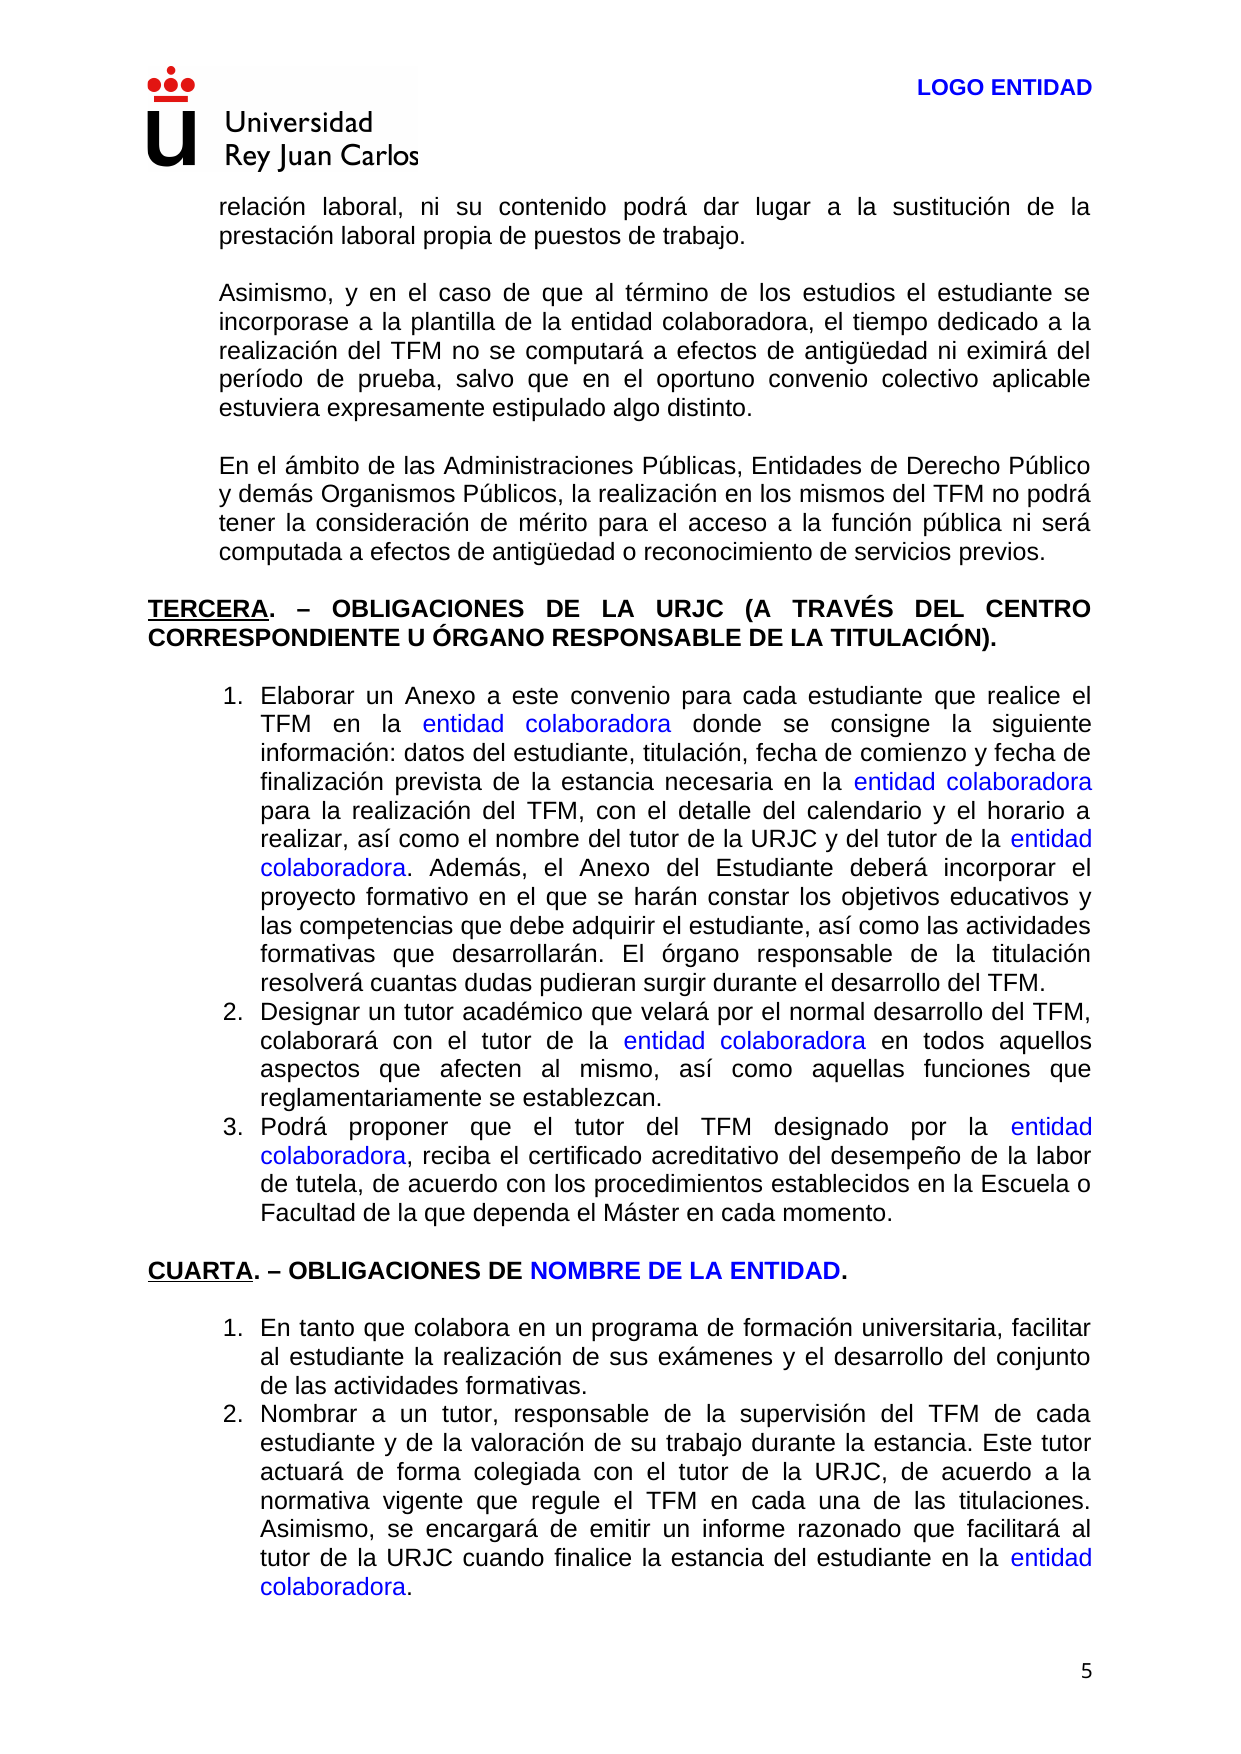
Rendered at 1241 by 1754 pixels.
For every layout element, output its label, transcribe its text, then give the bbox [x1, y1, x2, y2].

text Asimismo, y en el caso de que al término de los estudios el estudiante se incorporase a la plantilla de la entidad colaboradora, el tiempo dedicado a la realización del TFM no se computará a efectos de antigüedad ni eximirá del período de prueba, salvo que en el oportuno convenio colectivo aplicable estuviera expresamente estipulado algo distinto. [218, 278, 1092, 422]
picture [147, 66, 418, 172]
text TERCERA. – OBLIGACIONES DE LA URJC (A TRAVÉS DEL CENTRO CORRESPONDIENTE U ÓRGANO RESPONSABLE DE LA TITULACIÓN). [148, 594, 1092, 652]
text CUARTA. – OBLIGACIONES DE NOMBRE DE LA ENTIDAD. [148, 1256, 1092, 1284]
list En tanto que colabora en un programa de formación universitaria, facilitar al estudiante la realización de sus exámenes y el desarrollo del conjunto de las actividades formativas. [223, 1313, 1092, 1399]
list Designar un tutor académico que velará por el normal desarrollo del TFM, colaborará con el tutor de la entidad colaboradora en todos aquellos aspectos que afecten al mismo, así como aquellas funciones que reglamentariamente se establezcan. [223, 997, 1092, 1112]
list Podrá proponer que el tutor del TFM designado por la entidad colaboradora, reciba el certificado acreditativo del desempeño de la labor de tutela, de acuerdo con los procedimientos establecidos en la Escuela o Facultad de la que dependa el Máster en cada momento. [223, 1112, 1092, 1227]
list Nombrar a un tutor, responsable de la supervisión del TFM de cada estudiante y de la valoración de su trabajo durante la estancia. Este tutor actuará de forma colegiada con el tutor de la URJC, de acuerdo a la normativa vigente que regule el TFM en cada una de las titulaciones. Asimismo, se encargará de emitir un informe razonado que facilitará al tutor de la URJC cuando finalice la estancia del estudiante en la entidad colaboradora. [223, 1399, 1092, 1601]
list Elaborar un Anexo a este convenio para cada estudiante que realice el TFM en la entidad colaboradora donde se consigne la siguiente información: datos del estudiante, titulación, fecha de comienzo y fecha de finalización prevista de la estancia necesaria en la entidad colaboradora para la realización del TFM, con el detalle del calendario y el horario a realizar, así como el nombre del tutor de la URJC y del tutor de la entidad colaboradora. Además, el Anexo del Estudiante deberá incorporar el proyecto formativo en el que se harán constar los objetivos educativos y las competencias que debe adquirir el estudiante, así como las actividades formativas que desarrollarán. El órgano responsable de la titulación resolverá cuantas dudas pudieran surgir durante el desarrollo del TFM. [223, 681, 1092, 997]
text En el ámbito de las Administraciones Públicas, Entidades de Derecho Público y demás Organismos Públicos, la realización en los mismos del TFM no podrá tener la consideración de mérito para el acceso a la función pública ni será computada a efectos de antigüedad o reconocimiento de servicios previos. [218, 451, 1092, 566]
